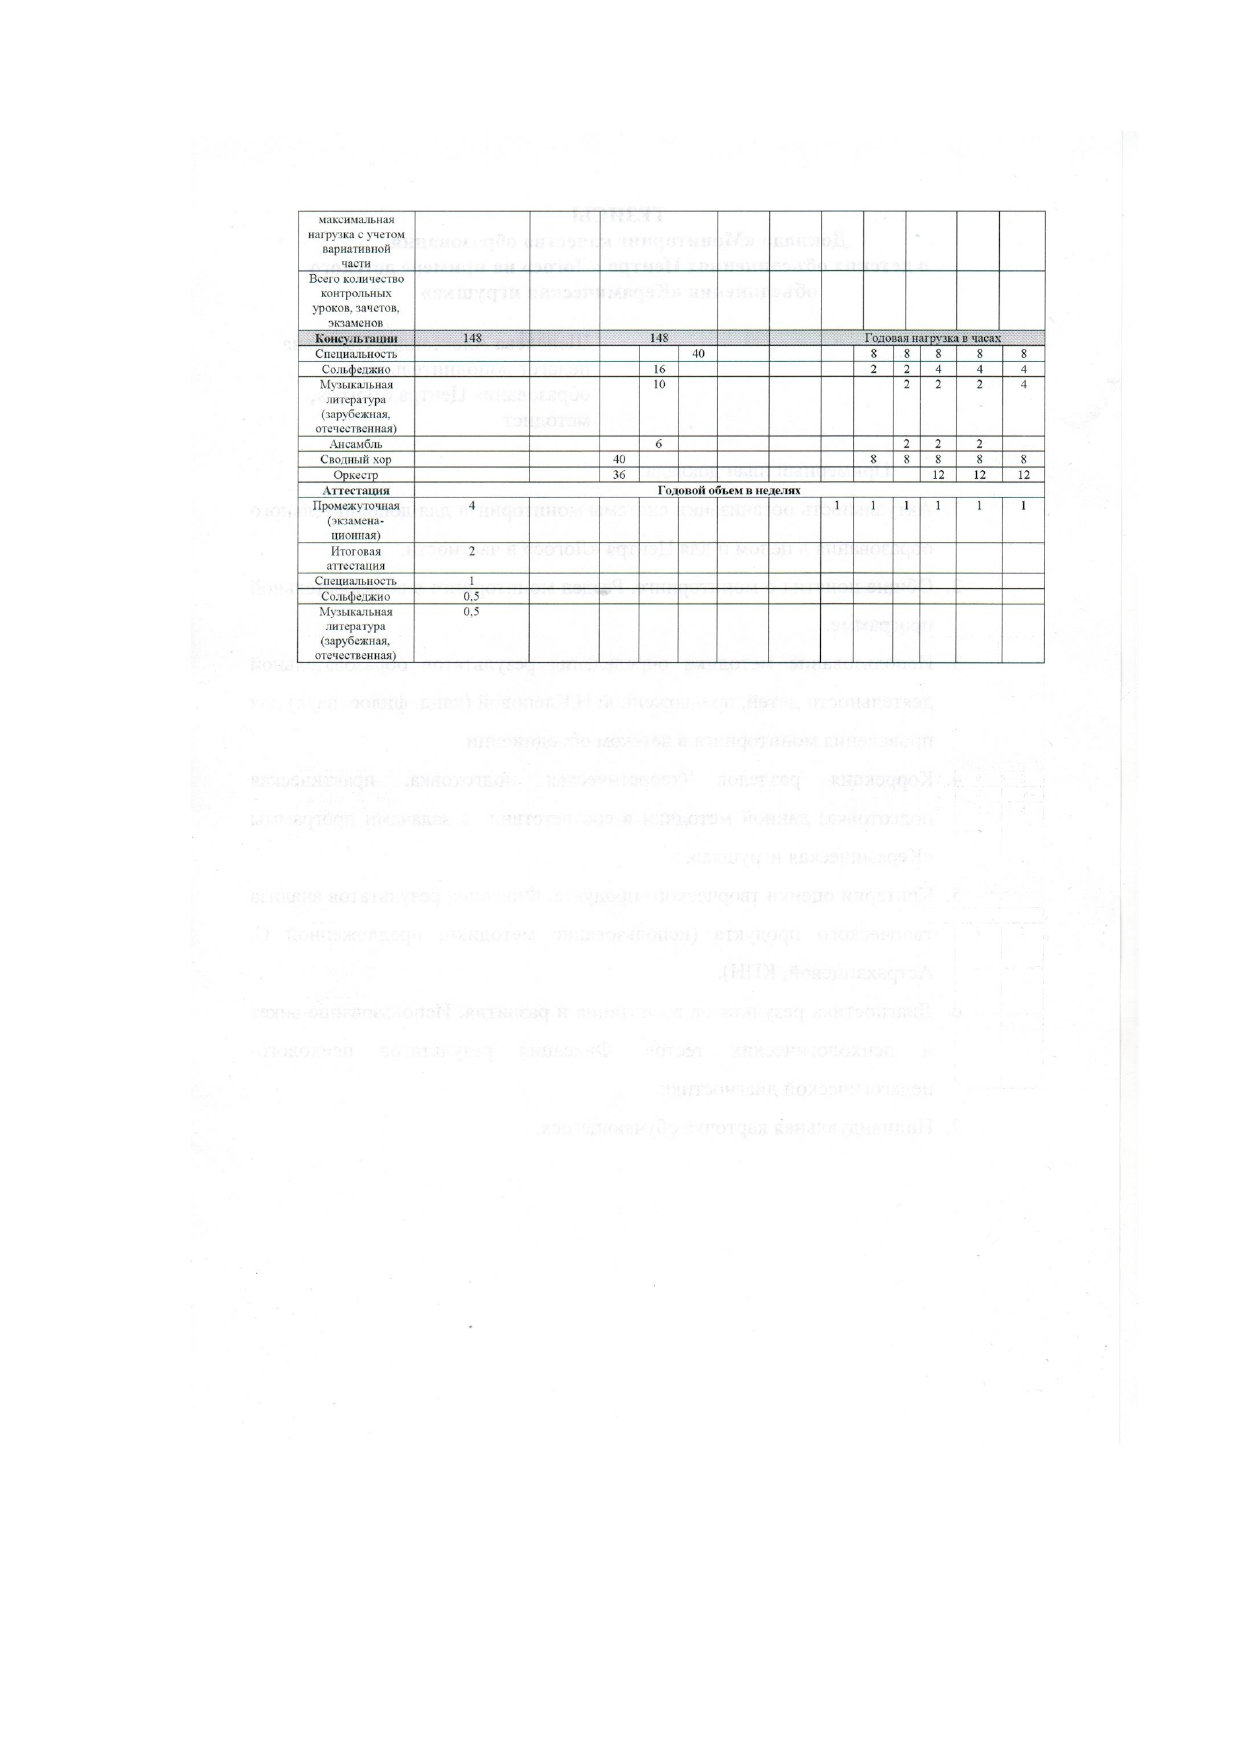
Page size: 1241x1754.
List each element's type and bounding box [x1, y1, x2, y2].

picture [177, 118, 1152, 1458]
